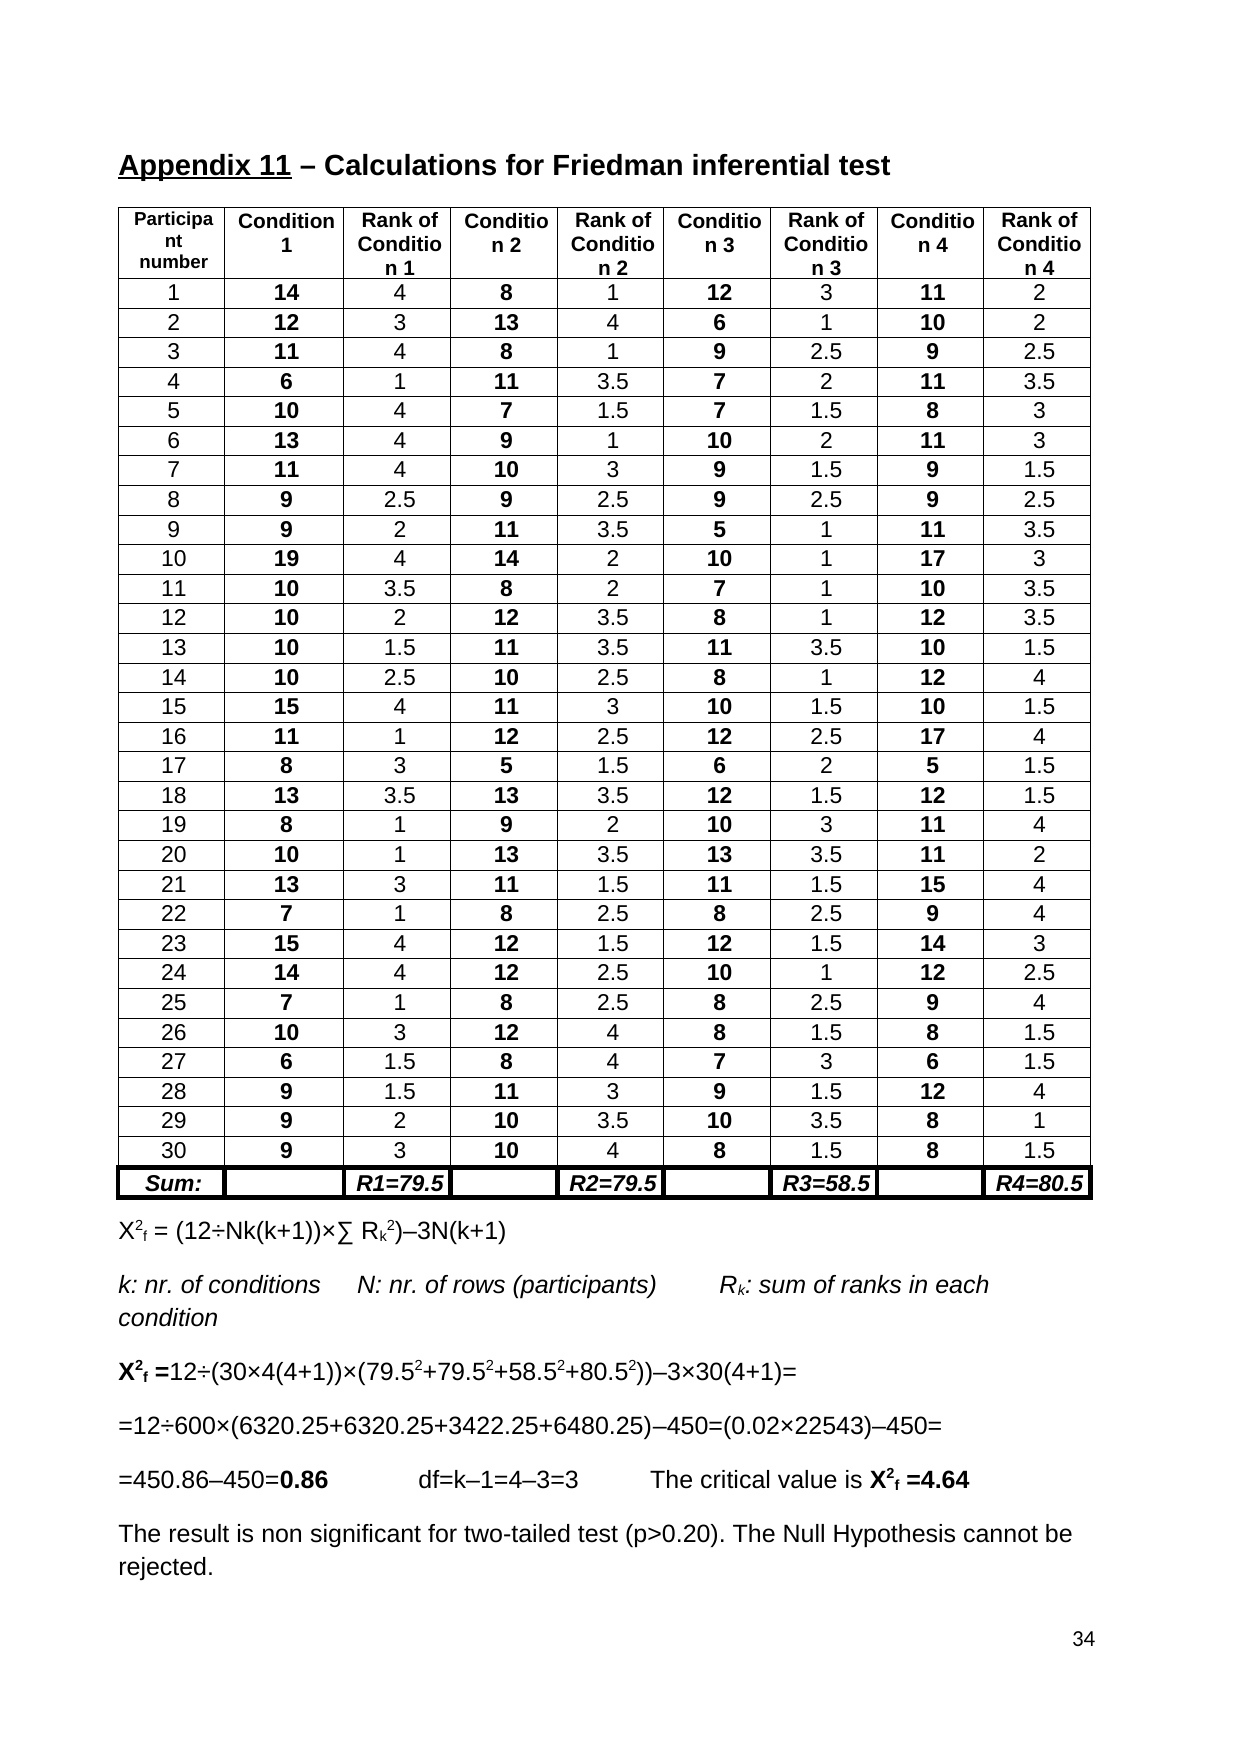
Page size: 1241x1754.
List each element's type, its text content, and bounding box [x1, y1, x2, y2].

table_cell 2.5 [984, 486, 1090, 514]
table_cell 10 [664, 693, 770, 722]
table_cell 11 [664, 634, 770, 662]
table_cell 5 [451, 752, 557, 781]
table_cell 3.5 [984, 516, 1090, 544]
table_cell 1.5 [771, 1078, 877, 1106]
table_cell 8 [225, 811, 343, 840]
table_cell 2 [344, 1107, 450, 1136]
table_cell 8 [451, 1048, 557, 1077]
table_cell 13 [225, 871, 343, 899]
table_cell [453, 1170, 555, 1195]
table_cell 16 [119, 723, 224, 751]
table_cell 7 [451, 397, 557, 426]
table_cell 3 [771, 811, 877, 840]
table_header Rank of Condition 1 [344, 208, 450, 278]
table_cell 9 [225, 1078, 343, 1106]
table_cell 12 [451, 930, 557, 958]
table_cell 11 [664, 871, 770, 899]
table_cell 3 [771, 279, 877, 307]
table_cell 4 [558, 1019, 663, 1047]
table_cell 3 [984, 545, 1090, 574]
table_header Rank of Condition 3 [771, 208, 877, 278]
table_cell 9 [225, 1137, 343, 1165]
table_cell 4 [344, 545, 450, 574]
table_cell 14 [119, 664, 224, 692]
table_cell 8 [664, 1137, 770, 1165]
table_cell 4 [119, 368, 224, 396]
table_cell 2 [771, 752, 877, 781]
table_cell 1 [771, 664, 877, 692]
table_cell 1 [558, 279, 663, 307]
table_cell 14 [878, 930, 983, 958]
table_cell 1 [771, 516, 877, 544]
table_cell 27 [119, 1048, 224, 1077]
table_cell 8 [664, 989, 770, 1017]
table_cell 17 [878, 723, 983, 751]
table_cell 10 [225, 575, 343, 603]
table_cell 8 [451, 338, 557, 367]
table_cell 3.5 [344, 575, 450, 603]
table_cell 1.5 [984, 1048, 1090, 1077]
table_cell [227, 1170, 342, 1195]
table_cell 2.5 [771, 989, 877, 1017]
table_cell 1.5 [984, 752, 1090, 781]
table_cell 2.5 [558, 959, 663, 988]
table_cell 15 [119, 693, 224, 722]
table_cell 30 [119, 1137, 224, 1165]
table_cell 3.5 [771, 634, 877, 662]
table_cell 11 [878, 841, 983, 869]
table_cell 9 [664, 486, 770, 514]
table_cell 3.5 [558, 634, 663, 662]
table_cell 11 [225, 456, 343, 485]
table_cell 12 [664, 782, 770, 810]
table_cell 2.5 [558, 486, 663, 514]
table_cell 3 [119, 338, 224, 367]
table_header Rank of Condition 4 [984, 208, 1090, 278]
table_cell 8 [451, 575, 557, 603]
table_cell 9 [878, 486, 983, 514]
table_cell 26 [119, 1019, 224, 1047]
table_cell 1 [771, 604, 877, 633]
table_cell 11 [878, 279, 983, 307]
table_cell 7 [225, 989, 343, 1017]
table_cell 1 [771, 959, 877, 988]
table_cell 10 [225, 397, 343, 426]
table_cell 2 [558, 811, 663, 840]
table_cell 2.5 [771, 900, 877, 929]
table_cell 17 [878, 545, 983, 574]
table_cell 2 [771, 427, 877, 455]
table_cell 4 [344, 930, 450, 958]
table_cell 3.5 [558, 841, 663, 869]
table_cell 9 [878, 989, 983, 1017]
table_cell 11 [451, 1078, 557, 1106]
table_cell 7 [664, 368, 770, 396]
table_cell 20 [119, 841, 224, 869]
table_cell 3 [558, 1078, 663, 1106]
table_cell 10 [451, 1107, 557, 1136]
table_cell 4 [558, 1048, 663, 1077]
table_cell 1.5 [558, 752, 663, 781]
table_cell 3.5 [984, 575, 1090, 603]
table_cell 17 [119, 752, 224, 781]
table_cell 28 [119, 1078, 224, 1106]
table_cell 13 [451, 782, 557, 810]
table_cell 9 [451, 486, 557, 514]
table_cell 12 [451, 1019, 557, 1047]
table_cell 1.5 [771, 1019, 877, 1047]
table_cell 10 [878, 693, 983, 722]
table_cell 3 [984, 930, 1090, 958]
table_cell 1.5 [771, 397, 877, 426]
table_cell 3.5 [558, 604, 663, 633]
table_cell 1.5 [771, 871, 877, 899]
table_header Condition 2 [451, 208, 557, 278]
table_cell 3.5 [771, 841, 877, 869]
table_cell 2.5 [984, 959, 1090, 988]
table_cell 12 [878, 1078, 983, 1106]
table_cell 11 [225, 723, 343, 751]
table_cell 2 [984, 279, 1090, 307]
table_cell R1=79.5 [346, 1170, 448, 1195]
table_cell 1 [344, 368, 450, 396]
table_cell 2.5 [558, 900, 663, 929]
table_cell 14 [225, 279, 343, 307]
table_cell 10 [225, 634, 343, 662]
table_cell 8 [878, 1019, 983, 1047]
table_cell 4 [344, 338, 450, 367]
table_cell 19 [119, 811, 224, 840]
table_cell 12 [451, 959, 557, 988]
table_cell 3 [984, 397, 1090, 426]
table_cell 10 [664, 959, 770, 988]
table_cell 11 [451, 693, 557, 722]
table_cell 10 [225, 664, 343, 692]
text =12÷600×(6320.25+6320.25+3422.25+6480.25)–450=(0.02×22543)–450= [118, 1411, 1095, 1440]
table_cell 3 [771, 1048, 877, 1077]
table_cell 8 [664, 900, 770, 929]
table_cell 1 [558, 338, 663, 367]
table_cell 12 [119, 604, 224, 633]
table_cell 8 [451, 900, 557, 929]
table_cell 9 [451, 811, 557, 840]
table_cell 10 [664, 1107, 770, 1136]
table_cell 1.5 [984, 456, 1090, 485]
table_cell 3 [558, 693, 663, 722]
table_cell 1.5 [771, 1137, 877, 1165]
table_cell 12 [878, 959, 983, 988]
table_cell 8 [878, 1107, 983, 1136]
table_cell 4 [344, 693, 450, 722]
table_cell 2 [119, 309, 224, 337]
table_cell 3 [984, 427, 1090, 455]
table_cell 3 [344, 1137, 450, 1165]
table_cell 4 [558, 309, 663, 337]
table_cell 10 [119, 545, 224, 574]
text k: nr. of conditions N: nr. of rows (participants) Rk: sum of ranks in each condition [118, 1270, 1095, 1332]
table_cell 11 [451, 634, 557, 662]
table_cell 1.5 [984, 634, 1090, 662]
table_header Condition 3 [664, 208, 770, 278]
table_cell 6 [225, 1048, 343, 1077]
table_cell 13 [119, 634, 224, 662]
text Appendix 11 – Calculations for Friedman inferential test [118, 148, 1095, 181]
table_cell 5 [878, 752, 983, 781]
table_cell 11 [225, 338, 343, 367]
table_cell 1.5 [344, 1078, 450, 1106]
table_cell 12 [451, 604, 557, 633]
table_cell 10 [225, 1019, 343, 1047]
table_cell 8 [225, 752, 343, 781]
table_cell 10 [878, 309, 983, 337]
table_cell 7 [664, 1048, 770, 1077]
table_cell 4 [984, 723, 1090, 751]
table_cell 10 [451, 1137, 557, 1165]
table_cell 6 [119, 427, 224, 455]
table_cell 1 [344, 811, 450, 840]
table_header Condition 4 [878, 208, 983, 278]
table_cell 11 [878, 368, 983, 396]
table_cell 4 [344, 427, 450, 455]
text X2f =12÷(30×4(4+1))×(79.52+79.52+58.52+80.52))–3×30(4+1)= [118, 1357, 1095, 1386]
table_cell 8 [664, 1019, 770, 1047]
table_cell 11 [119, 575, 224, 603]
table_cell 12 [664, 279, 770, 307]
table_cell 1.5 [771, 782, 877, 810]
table_cell R3=58.5 [773, 1170, 875, 1195]
table_cell 10 [451, 456, 557, 485]
table_cell 8 [878, 397, 983, 426]
table_cell 2.5 [771, 338, 877, 367]
table_cell 11 [451, 368, 557, 396]
table_cell 8 [451, 279, 557, 307]
table_cell 3.5 [344, 782, 450, 810]
text X2f = (12÷Nk(k+1))×∑ Rk2)–3N(k+1) [118, 1216, 1095, 1245]
table_cell 24 [119, 959, 224, 988]
table_cell 29 [119, 1107, 224, 1136]
table_cell 9 [225, 486, 343, 514]
table_cell 4 [984, 989, 1090, 1017]
table_cell 1 [344, 723, 450, 751]
table_cell 2.5 [344, 486, 450, 514]
table_cell 4 [984, 1078, 1090, 1106]
table_cell 1 [984, 1107, 1090, 1136]
table_cell 9 [664, 1078, 770, 1106]
table_cell 1.5 [984, 693, 1090, 722]
table_cell 1.5 [344, 634, 450, 662]
table_cell 2.5 [771, 486, 877, 514]
table_cell 3 [344, 752, 450, 781]
table_cell 7 [664, 397, 770, 426]
table_cell 1 [344, 841, 450, 869]
table_cell 15 [878, 871, 983, 899]
table_cell 5 [119, 397, 224, 426]
table_cell 1.5 [344, 1048, 450, 1077]
table_cell 9 [225, 516, 343, 544]
table_cell 21 [119, 871, 224, 899]
table_cell 3 [344, 1019, 450, 1047]
table_cell 4 [984, 871, 1090, 899]
table_cell 11 [878, 516, 983, 544]
table_cell 11 [451, 516, 557, 544]
table_cell 9 [664, 456, 770, 485]
table_cell 2 [558, 575, 663, 603]
table_cell 1 [771, 575, 877, 603]
table_cell 2 [558, 545, 663, 574]
table_cell 10 [664, 545, 770, 574]
table_cell 4 [344, 959, 450, 988]
table_cell 13 [225, 782, 343, 810]
table_cell 2.5 [558, 723, 663, 751]
table_cell 12 [878, 604, 983, 633]
table_cell [879, 1170, 981, 1195]
table_cell 3.5 [558, 516, 663, 544]
table_cell 13 [451, 841, 557, 869]
table_cell 6 [878, 1048, 983, 1077]
table_cell 2 [984, 841, 1090, 869]
table_cell 1 [344, 989, 450, 1017]
table_cell 2 [344, 604, 450, 633]
table_cell 9 [878, 338, 983, 367]
table_cell 14 [451, 545, 557, 574]
table_cell 1.5 [771, 693, 877, 722]
table_cell 10 [878, 575, 983, 603]
table_cell 19 [225, 545, 343, 574]
table_cell 3 [558, 456, 663, 485]
table_cell 3.5 [984, 368, 1090, 396]
table_cell Sum: [120, 1170, 222, 1195]
table_cell 3 [344, 871, 450, 899]
table_cell 9 [225, 1107, 343, 1136]
table_cell 9 [664, 338, 770, 367]
table_cell 10 [225, 604, 343, 633]
table_cell 13 [451, 309, 557, 337]
table_header Participant number [119, 208, 224, 278]
table_cell 7 [664, 575, 770, 603]
table_cell 12 [225, 309, 343, 337]
table_cell 3.5 [558, 1107, 663, 1136]
table_cell 2 [984, 309, 1090, 337]
table_cell 2.5 [558, 664, 663, 692]
table_cell 18 [119, 782, 224, 810]
table_cell 12 [664, 930, 770, 958]
table_cell 2 [344, 516, 450, 544]
table_cell 3.5 [984, 604, 1090, 633]
table_cell 13 [225, 427, 343, 455]
table_cell 4 [558, 1137, 663, 1165]
table_cell 8 [119, 486, 224, 514]
table_cell 10 [225, 841, 343, 869]
table_header Rank of Condition 2 [558, 208, 663, 278]
table_cell 10 [451, 664, 557, 692]
table_cell R2=79.5 [560, 1170, 661, 1195]
table_cell 15 [225, 693, 343, 722]
text =450.86–450=0.86 df=k–1=4–3=3 The critical value is X2f =4.64 [118, 1465, 1095, 1493]
table_cell 8 [878, 1137, 983, 1165]
table_cell R4=80.5 [986, 1170, 1088, 1195]
table_cell 10 [664, 811, 770, 840]
table_cell 6 [664, 309, 770, 337]
table_cell 12 [451, 723, 557, 751]
table_cell 4 [984, 811, 1090, 840]
table_cell 11 [878, 811, 983, 840]
table_cell 1 [771, 545, 877, 574]
table_cell 11 [451, 871, 557, 899]
table_cell 3 [344, 309, 450, 337]
table_cell 2 [771, 368, 877, 396]
table_cell 7 [119, 456, 224, 485]
table_cell 8 [664, 664, 770, 692]
table_cell 1 [558, 427, 663, 455]
table_cell 5 [664, 516, 770, 544]
table_cell 23 [119, 930, 224, 958]
table_cell 8 [451, 989, 557, 1017]
table_cell 3.5 [771, 1107, 877, 1136]
table_cell 12 [664, 723, 770, 751]
table_cell 6 [664, 752, 770, 781]
table_cell 25 [119, 989, 224, 1017]
table_cell 10 [664, 427, 770, 455]
table_cell 2.5 [558, 989, 663, 1017]
table_cell 13 [664, 841, 770, 869]
table_cell 1.5 [558, 930, 663, 958]
table_cell 8 [664, 604, 770, 633]
text The result is non significant for two-tailed test (p>0.20). The Null Hypothesis cannot be rejected. [118, 1519, 1095, 1580]
table_cell 22 [119, 900, 224, 929]
table_cell 1 [119, 279, 224, 307]
table_cell 7 [225, 900, 343, 929]
table_cell 2.5 [984, 338, 1090, 367]
table_cell 1.5 [558, 397, 663, 426]
table_cell 1.5 [984, 782, 1090, 810]
table_cell 1.5 [558, 871, 663, 899]
table_cell 9 [878, 900, 983, 929]
table_cell 9 [451, 427, 557, 455]
table_cell 1 [344, 900, 450, 929]
table_cell 4 [344, 279, 450, 307]
table_cell 12 [878, 782, 983, 810]
table_cell 10 [878, 634, 983, 662]
table_cell 4 [984, 664, 1090, 692]
table_cell [666, 1170, 768, 1195]
table_cell 12 [878, 664, 983, 692]
table_cell 4 [344, 456, 450, 485]
table_cell 15 [225, 930, 343, 958]
table_cell 1.5 [984, 1137, 1090, 1165]
table_header Condition 1 [225, 208, 343, 278]
table_cell 6 [225, 368, 343, 396]
table_cell 1.5 [771, 930, 877, 958]
table_cell 14 [225, 959, 343, 988]
table_cell 1.5 [984, 1019, 1090, 1047]
table_cell 2.5 [344, 664, 450, 692]
table_cell 1.5 [771, 456, 877, 485]
table_cell 9 [878, 456, 983, 485]
table_cell 3.5 [558, 782, 663, 810]
table_cell 2.5 [771, 723, 877, 751]
table_cell 1 [771, 309, 877, 337]
table_cell 3.5 [558, 368, 663, 396]
table_cell 4 [984, 900, 1090, 929]
table_cell 4 [344, 397, 450, 426]
table_cell 9 [119, 516, 224, 544]
table_cell 11 [878, 427, 983, 455]
